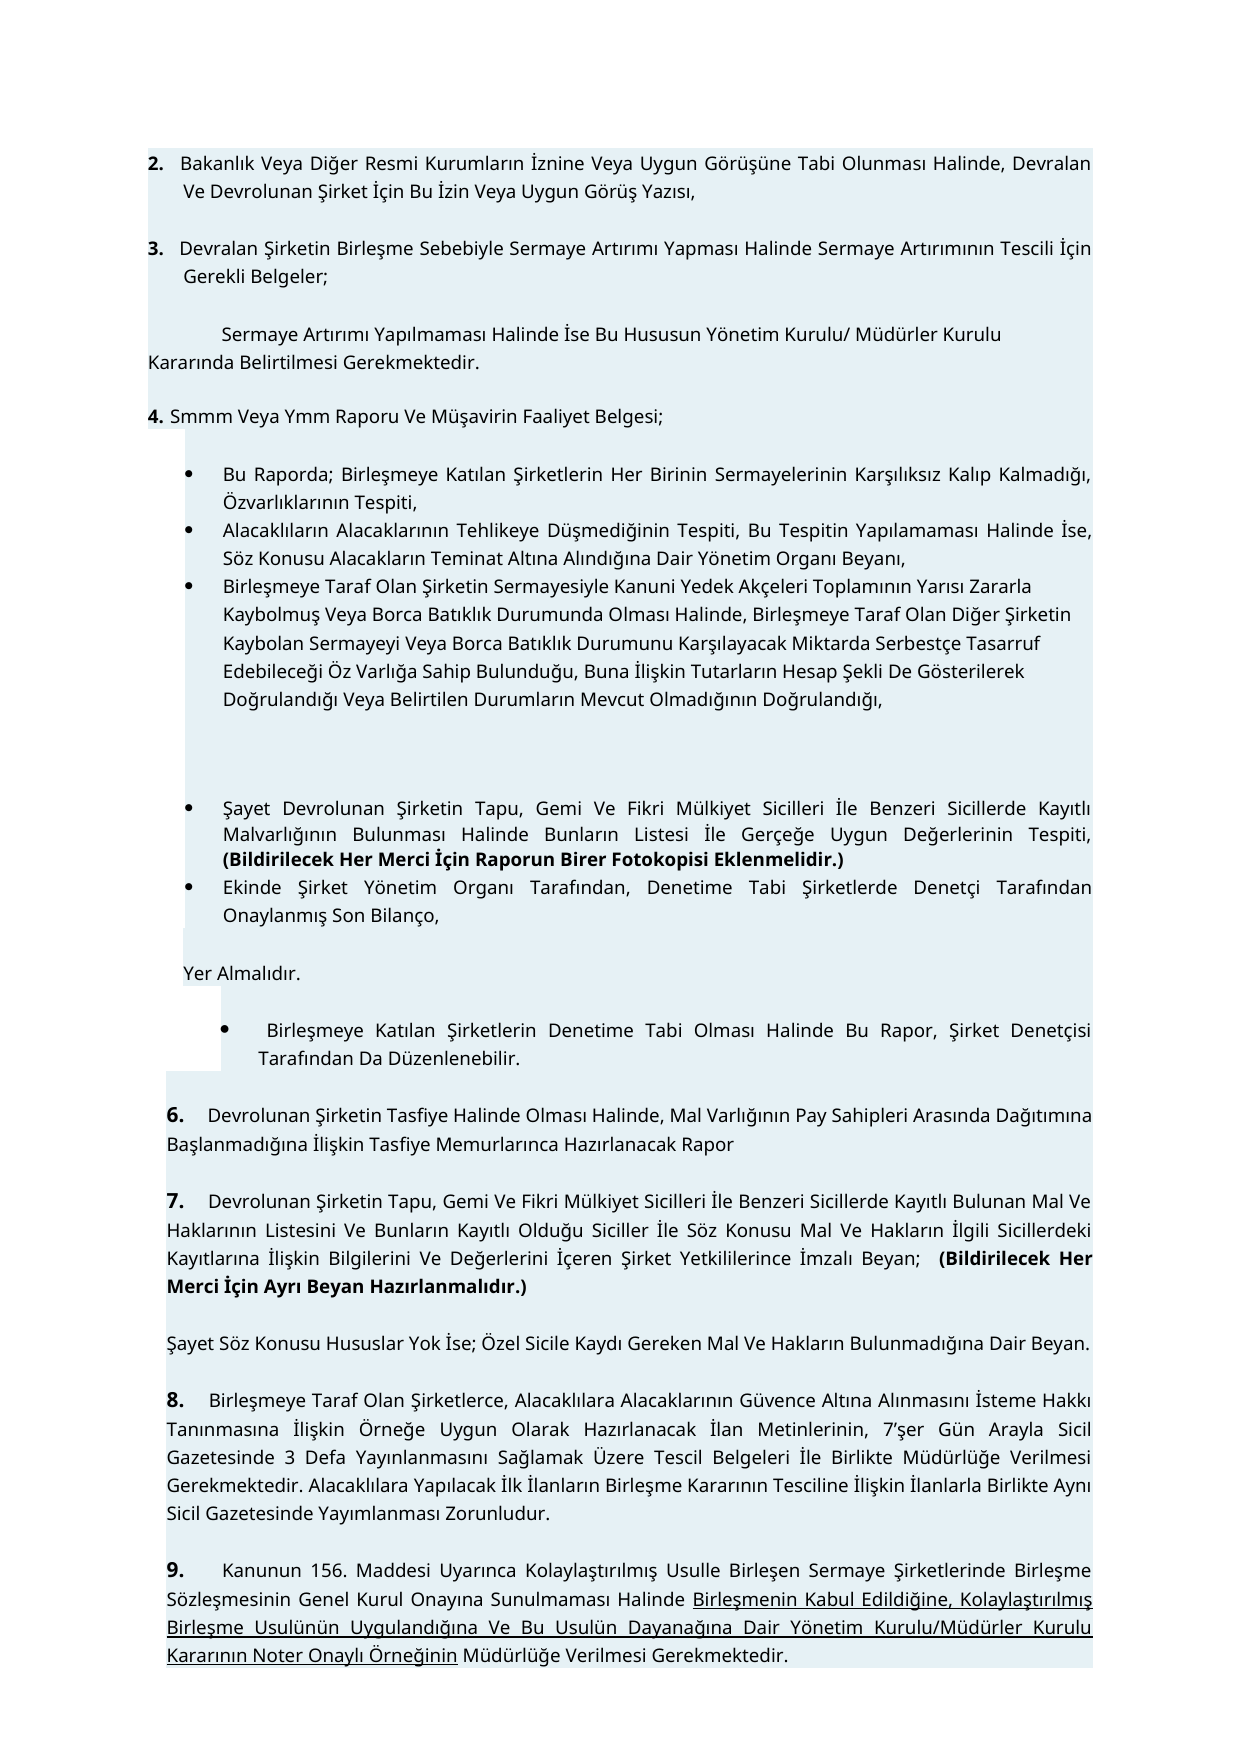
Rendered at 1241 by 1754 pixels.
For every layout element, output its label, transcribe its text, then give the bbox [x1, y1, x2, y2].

text 4. Smmm Veya Ymm Raporu Ve Müşavirin Faaliyet Belgesi; [148, 404, 1093, 429]
text 2. Bakanlık Veya Diğer Resmi Kurumların İznine Veya Uygun Görüşüne Tabi Olunması Halinde, Devralan Ve Devrolunan Şirket İçin Bu İzin Veya Uygun Görüş Yazısı, [148, 148, 1093, 204]
text 3. Devralan Şirketin Birleşme Sebebiyle Sermaye Artırımı Yapması Halinde Sermaye Artırımının Tescili İçin Gerekli Belgeler; [148, 233, 1093, 289]
list Alacaklıların Alacaklarının Tehlikeye Düşmediğinin Tespiti, Bu Tespitin Yapılamaması Halinde İse, Söz Konusu Alacakların Teminat Altına Alındığına Dair Yönetim Organı Beyanı, [185, 515, 1093, 571]
list Birleşmeye Taraf Olan Şirketin Sermayesiyle Kanuni Yedek Akçeleri Toplamının Yarısı Zararla Kaybolmuş Veya Borca Batıklık Durumunda Olması Halinde, Birleşmeye Taraf Olan Diğer Şirketin Kaybolan Sermayeyi Veya Borca Batıklık Durumunu Karşılayacak Miktarda Serbestçe Tasarruf Edebileceği Öz Varlığa Sahip Bulunduğu, Buna İlişkin Tutarların Hesap Şekli De Gösterilerek Doğrulandığı Veya Belirtilen Durumların Mevcut Olmadığının Doğrulandığı, [185, 571, 1093, 712]
text 7. Devrolunan Şirketin Tapu, Gemi Ve Fikri Mülkiyet Sicilleri İle Benzeri Sicillerde Kayıtlı Bulunan Mal Ve Haklarının Listesini Ve Bunların Kayıtlı Olduğu Siciller İle Söz Konusu Mal Ve Hakların İlgili Sicillerdeki Kayıtlarına İlişkin Bilgilerini Ve Değerlerini İçeren Şirket Yetkililerince İmzalı Beyan; (Bildirilecek Her Merci İçin Ayrı Beyan Hazırlanmalıdır.) [166, 1186, 1093, 1299]
text 8. Birleşmeye Taraf Olan Şirketlerce, Alacaklılara Alacaklarının Güvence Altına Alınmasını İsteme Hakkı Tanınmasına İlişkin Örneğe Uygun Olarak Hazırlanacak İlan Metinlerinin, 7’şer Gün Arayla Sicil Gazetesinde 3 Defa Yayınlanmasını Sağlamak Üzere Tescil Belgeleri İle Birlikte Müdürlüğe Verilmesi Gerekmektedir. Alacaklılara Yapılacak İlk İlanların Birleşme Kararının Tesciline İlişkin İlanlarla Birlikte Aynı Sicil Gazetesinde Yayımlanması Zorunludur. [166, 1385, 1093, 1526]
text Sermaye Artırımı Yapılmaması Halinde İse Bu Hususun Yönetim Kurulu/ Müdürler Kurulu Kararında Belirtilmesi Gerekmektedir. [148, 318, 1093, 375]
list Ekinde Şirket Yönetim Organı Tarafından, Denetime Tabi Şirketlerde Denetçi Tarafından Onaylanmış Son Bilanço, [185, 872, 1093, 928]
text 9. Kanunun 156. Maddesi Uyarınca Kolaylaştırılmış Usulle Birleşen Sermaye Şirketlerinde Birleşme Sözleşmesinin Genel Kurul Onayına Sunulmaması Halinde Birleşmenin Kabul Edildiğine, Kolaylaştırılmış Birleşme Usulünün Uygulandığına Ve Bu Usulün Dayanağına Dair Yönetim Kurulu/Müdürler Kurulu Kararının Noter Onaylı Örneğinin Müdürlüğe Verilmesi Gerekmektedir. [166, 1555, 1093, 1636]
list Şayet Devrolunan Şirketin Tapu, Gemi Ve Fikri Mülkiyet Sicilleri İle Benzeri Sicillerde Kayıtlı Malvarlığının Bulunması Halinde Bunların Listesi İle Gerçeğe Uygun Değerlerinin Tespiti, (Bildirilecek Her Merci İçin Raporun Birer Fotokopisi Eklenmelidir.) [185, 796, 1093, 872]
text Şayet Söz Konusu Hususlar Yok İse; Özel Sicile Kaydı Gereken Mal Ve Hakların Bulunmadığına Dair Beyan. [166, 1328, 1093, 1356]
text Yer Almalıdır. [183, 957, 1093, 986]
list Bu Raporda; Birleşmeye Katılan Şirketlerin Her Birinin Sermayelerinin Karşılıksız Kalıp Kalmadığı, Özvarlıklarının Tespiti, [185, 458, 1093, 515]
text  Birleşmeye Katılan Şirketlerin Denetime Tabi Olması Halinde Bu Rapor, Şirket Denetçisi Tarafından Da Düzenlenebilir. [221, 1015, 1093, 1071]
text 9. Kanunun 156. Maddesi Uyarınca Kolaylaştırılmış Usulle Birleşen Sermaye Şirketlerinde Birleşme Sözleşmesinin Genel Kurul Onayına Sunulmaması Halinde Birleşmenin Kabul Edildiğine, Kolaylaştırılmış Birleşme Usulünün Uygulandığına Ve Bu Usulün Dayanağına Dair Yönetim Kurulu/Müdürler Kurulu Kararının Noter Onaylı Örneğinin Müdürlüğe Verilmesi Gerekmektedir. [166, 1637, 1093, 1668]
text 6. Devrolunan Şirketin Tasfiye Halinde Olması Halinde, Mal Varlığının Pay Sahipleri Arasında Dağıtımına Başlanmadığına İlişkin Tasfiye Memurlarınca Hazırlanacak Rapor [166, 1100, 1093, 1157]
